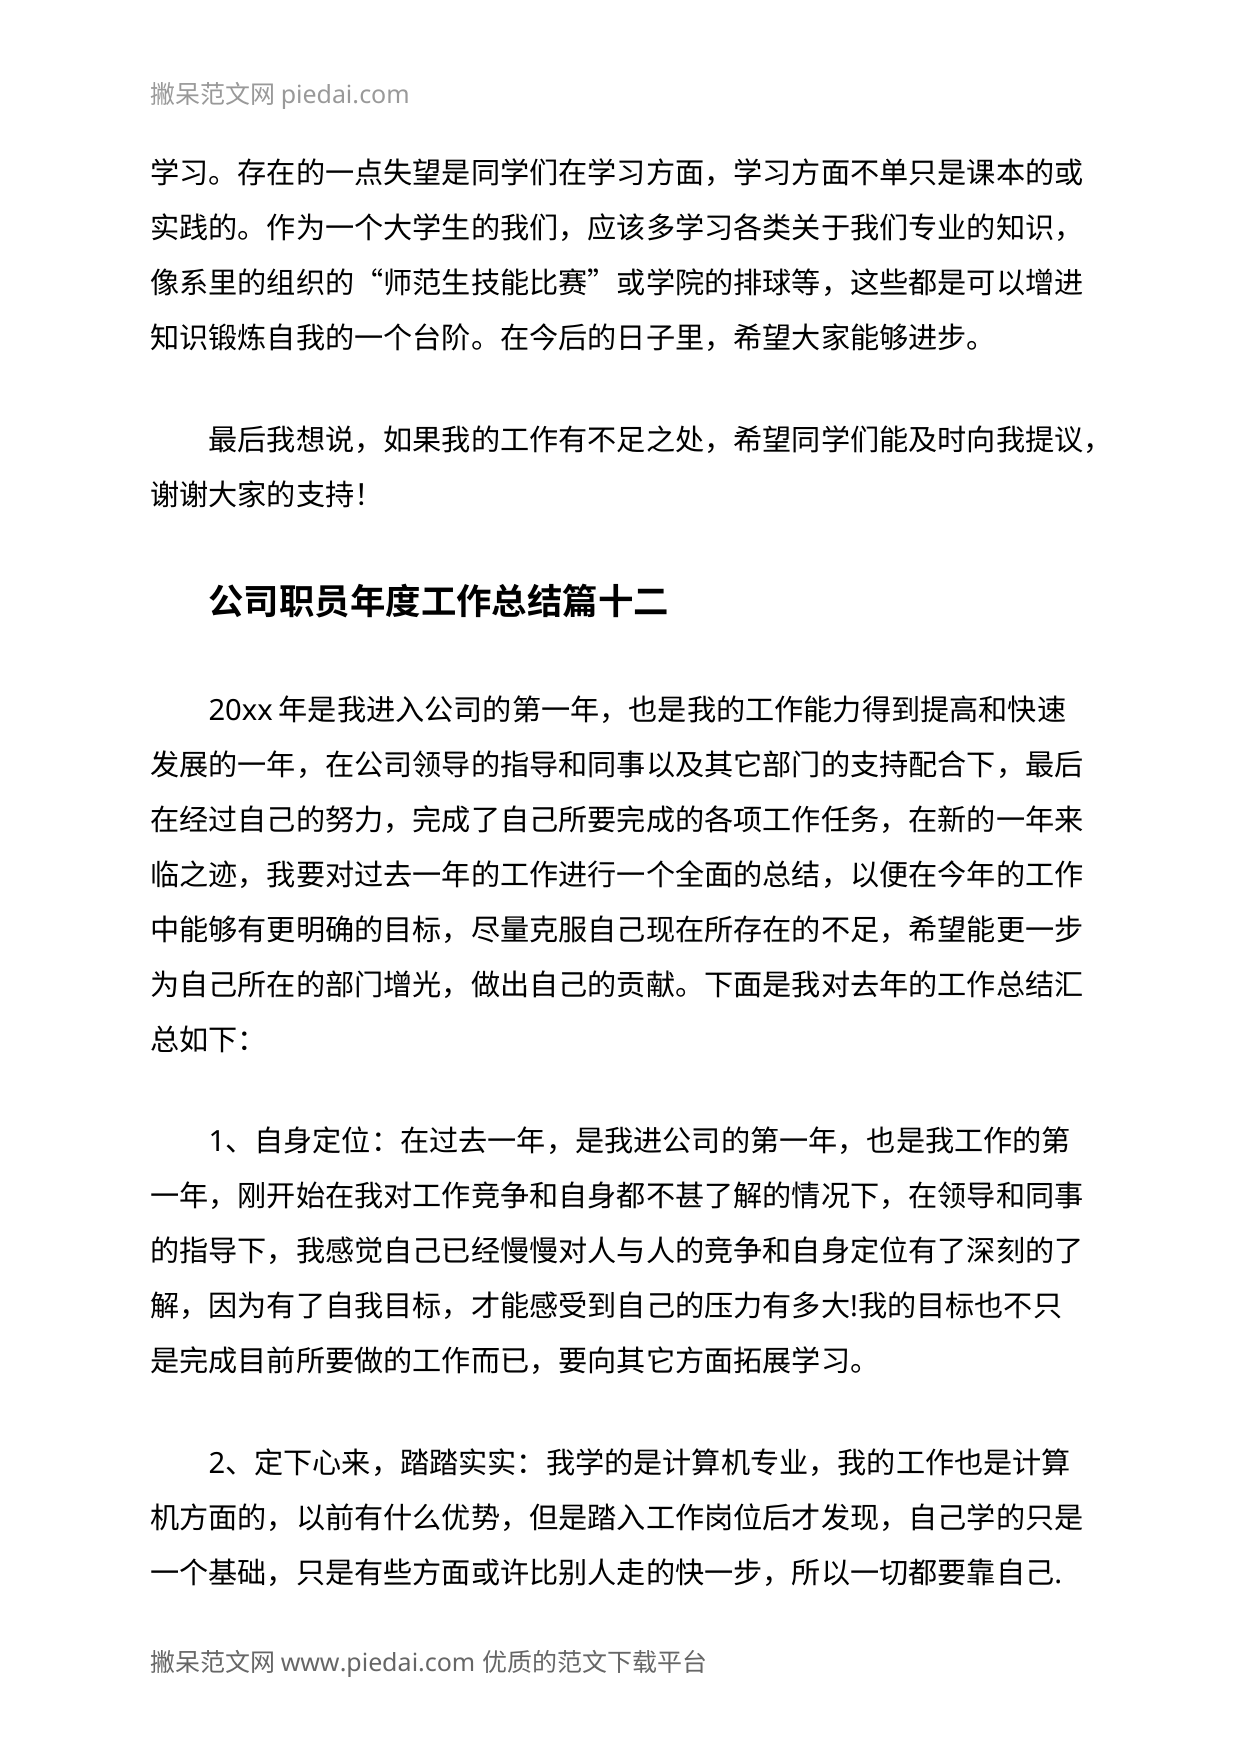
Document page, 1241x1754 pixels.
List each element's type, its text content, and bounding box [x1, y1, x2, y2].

text 最后我想说，如果我的工作有不足之处，希望同学们能及时向我提议，谢谢大家的支持！ [150, 416, 1090, 514]
text 公司职员年度工作总结篇十二 [150, 573, 1090, 624]
text 20xx年是我进入公司的第一年，也是我的工作能力得到提高和快速发展的一年，在公司领导的指导和同事以及其它部门的支持配合下，最后在经过自己的努力，完成了自己所要完成的各项工作任务，在新的一年来临之迹，我要对过去一年的工作进行一个全面的总结，以便在今年的工作中能够有更明确的目标，尽量克服自己现在所存在的不足，希望能更一步为自己所在的部门增光，做出自己的贡献。下面是我对去年的工作总结汇总如下： [150, 687, 1090, 1058]
text 1、自身定位：在过去一年，是我进公司的第一年，也是我工作的第一年，刚开始在我对工作竞争和自身都不甚了解的情况下，在领导和同事的指导下，我感觉自己已经慢慢对人与人的竞争和自身定位有了深刻的了解，因为有了自我目标，才能感受到自己的压力有多大!我的目标也不只是完成目前所要做的工作而已，要向其它方面拓展学习。 [150, 1118, 1090, 1380]
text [150, 1439, 1090, 1592]
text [150, 150, 1090, 357]
